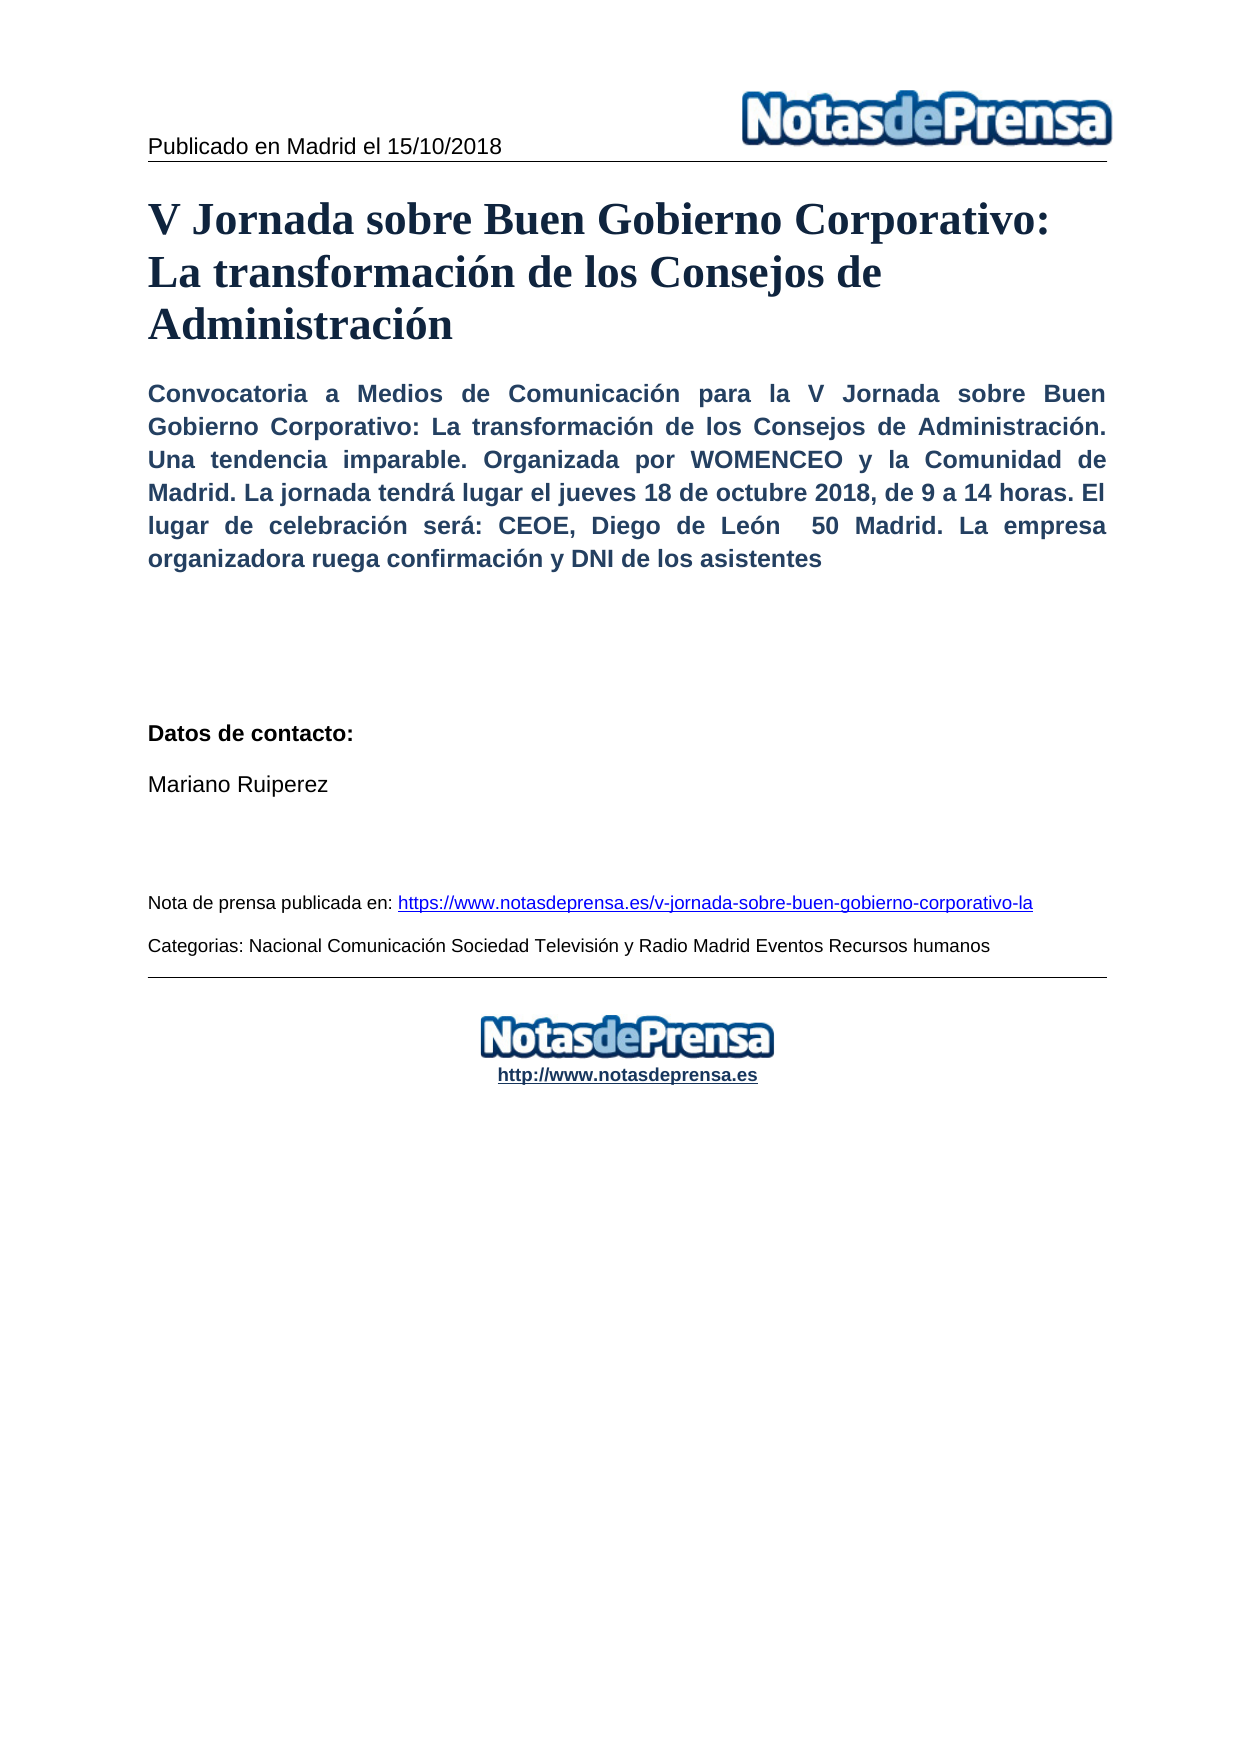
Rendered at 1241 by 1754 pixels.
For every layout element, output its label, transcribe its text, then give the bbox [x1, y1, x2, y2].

subtitle V Jornada sobre Buen Gobierno Corporativo: La transformación de los Consejos de Administración [148, 192, 1107, 350]
text Nota de prensa publicada en: https://www.notasdeprensa.es/v-jornada-sobre-buen-gobierno-corporativo-la [148, 892, 1107, 914]
subtitle Convocatoria a Medios de Comunicación para la V Jornada sobre Buen Gobierno Corporativo: La transformación de los Consejos de Administración. Una tendencia imparable. Organizada por WOMENCEO y la Comunidad de Madrid. La jornada tendrá lugar el jueves 18 de octubre 2018, de 9 a 14 horas. El lugar de celebración será: CEOE, Diego de León 50 Madrid. La empresa organizadora ruega confirmación y DNI de los asistentes [148, 379, 1107, 573]
text http://www.notasdeprensa.es [148, 1064, 1107, 1086]
picture [742, 90, 1113, 148]
text Datos de contacto: [148, 720, 1107, 747]
picture [480, 1014, 775, 1060]
text Categorias: Nacional Comunicación Sociedad Televisión y Radio Madrid Eventos Recursos humanos [148, 934, 1107, 956]
text Mariano Ruiperez [148, 771, 1063, 798]
text Publicado en Madrid el 15/10/2018 [148, 133, 1107, 161]
